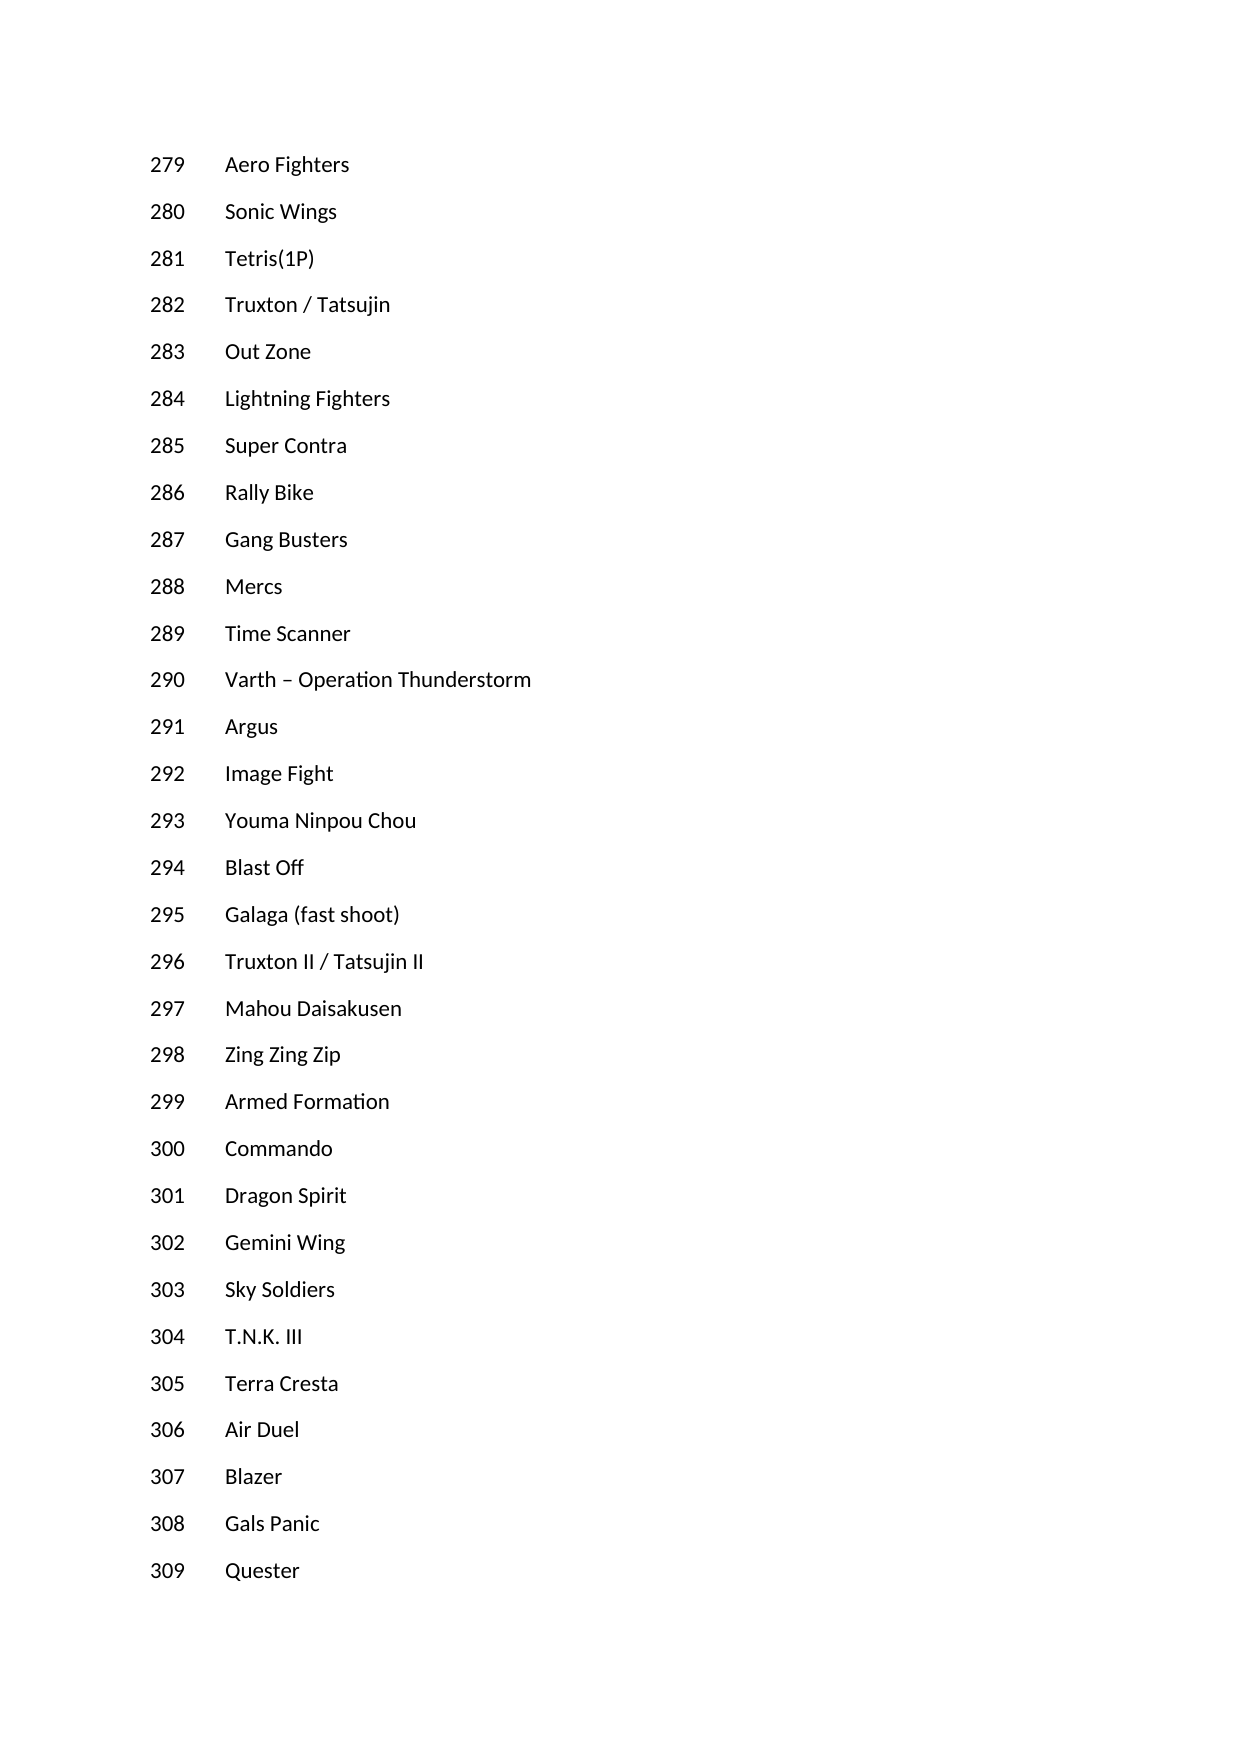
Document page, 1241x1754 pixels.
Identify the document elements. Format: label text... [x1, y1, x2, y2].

text 283 Out Zone [150, 337, 1090, 366]
text 284 Lightning Fighters [150, 384, 1090, 412]
text 298 Zing Zing Zip [150, 1041, 1090, 1069]
text 281 Tetris(1P) [150, 244, 1090, 272]
text 282 Truxton / Tatsujin [150, 291, 1090, 319]
text 299 Armed Formation [150, 1087, 1090, 1116]
text 280 Sonic Wings [150, 197, 1090, 225]
text 290 Varth – Operation Thunderstorm [150, 666, 1090, 694]
text 300 Commando [150, 1134, 1090, 1162]
text 294 Blast Off [150, 853, 1090, 881]
text 308 Gals Panic [150, 1509, 1090, 1537]
text 305 Terra Cresta [150, 1369, 1090, 1397]
text 279 Aero Fighters [150, 150, 1090, 178]
text 287 Gang Busters [150, 525, 1090, 553]
text 288 Mercs [150, 572, 1090, 600]
text 303 Sky Soldiers [150, 1275, 1090, 1303]
text 289 Time Scanner [150, 619, 1090, 647]
text 295 Galaga (fast shoot) [150, 900, 1090, 928]
text 293 Youma Ninpou Chou [150, 806, 1090, 834]
text 291 Argus [150, 712, 1090, 741]
text 286 Rally Bike [150, 478, 1090, 506]
text 309 Quester [150, 1556, 1090, 1584]
text 306 Air Duel [150, 1416, 1090, 1444]
text 296 Truxton II / Tatsujin II [150, 947, 1090, 975]
text 297 Mahou Daisakusen [150, 994, 1090, 1022]
text 302 Gemini Wing [150, 1228, 1090, 1256]
text 285 Super Contra [150, 431, 1090, 459]
text 307 Blazer [150, 1462, 1090, 1491]
text 301 Dragon Spirit [150, 1181, 1090, 1209]
text 292 Image Fight [150, 759, 1090, 787]
text 304 T.N.K. III [150, 1322, 1090, 1350]
